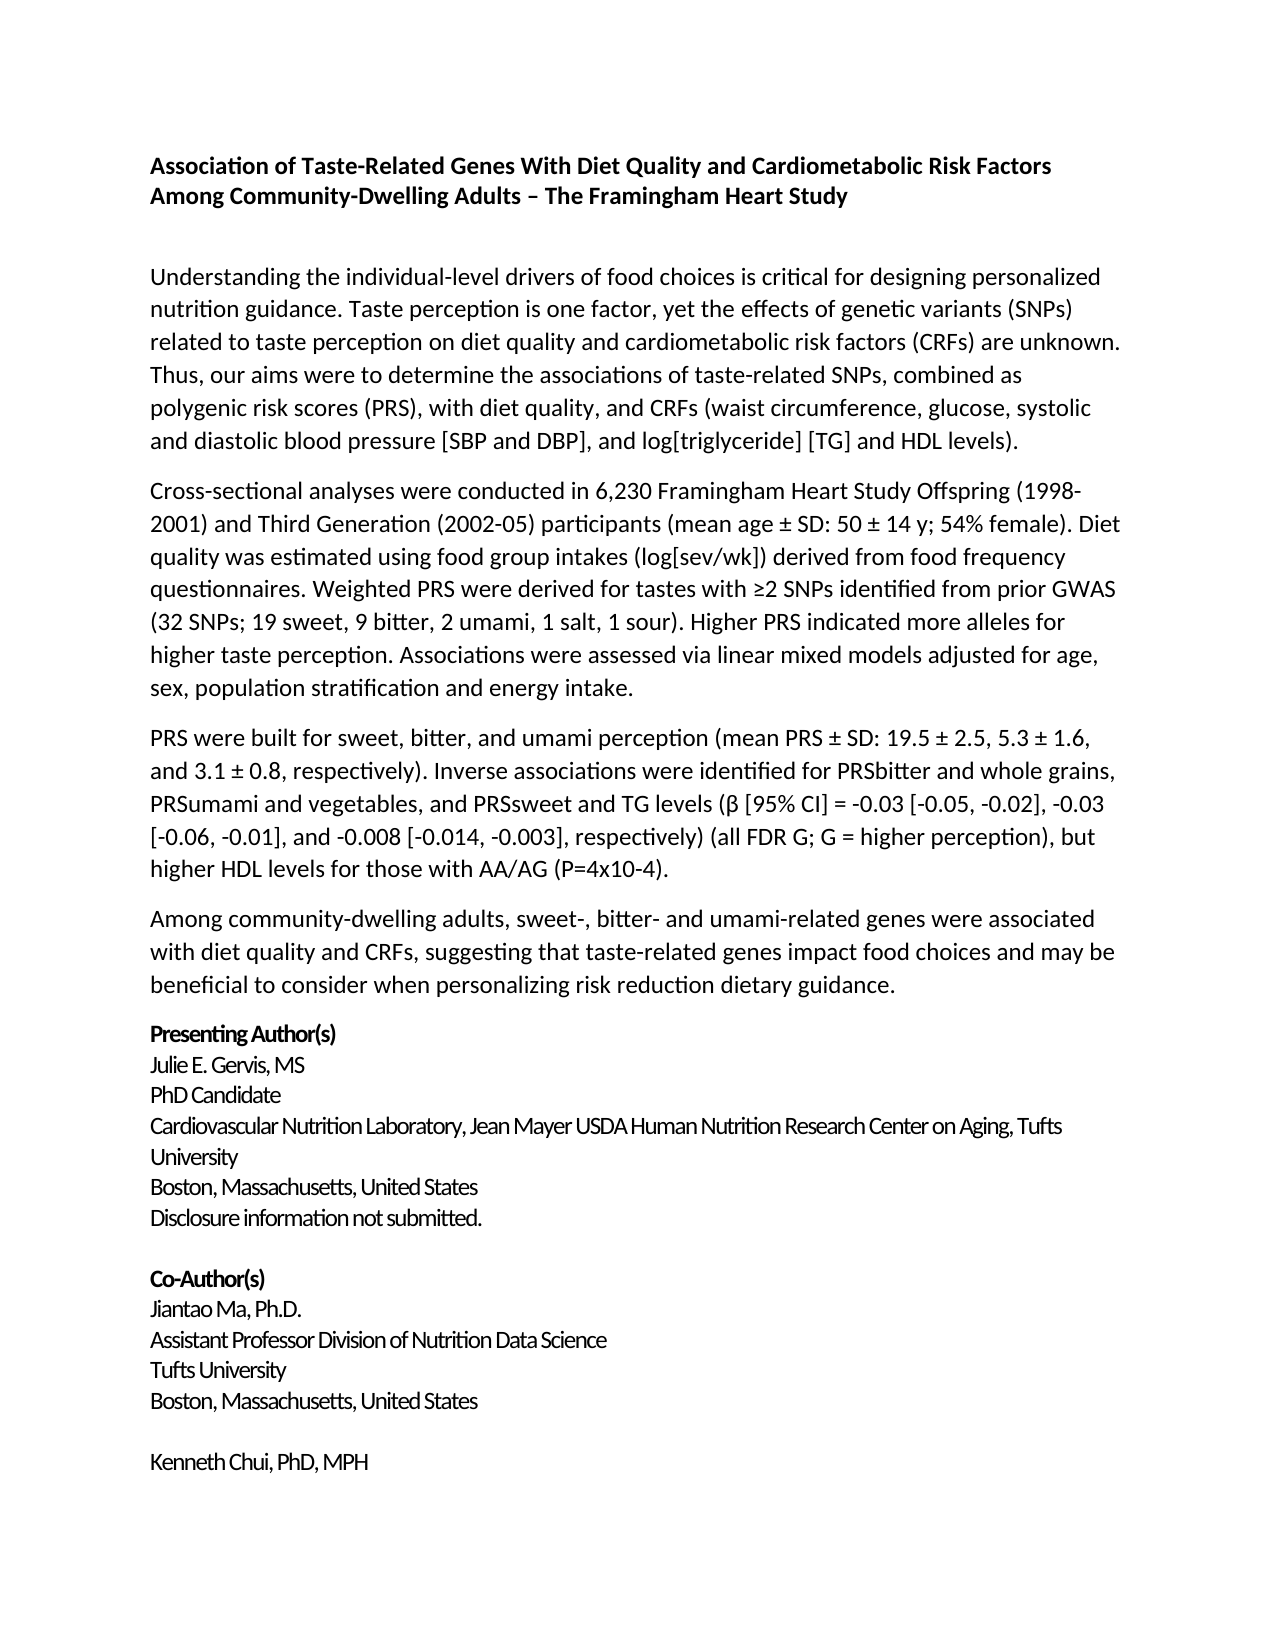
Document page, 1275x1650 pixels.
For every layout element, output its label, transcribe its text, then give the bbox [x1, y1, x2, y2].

text Cross-sectional analyses were conducted in 6,230 Framingham Heart Study Offspring (1998-2001) and Third Generation (2002-05) participants (mean age ± SD: 50 ± 14 y; 54% female). Diet quality was estimated using food group intakes (log[sev/wk]) derived from food frequency questionnaires. Weighted PRS were derived for tastes with ≥2 SNPs identified from prior GWAS (32 SNPs; 19 sweet, 9 bitter, 2 umami, 1 salt, 1 sour). Higher PRS indicated more alleles for higher taste perception. Associations were assessed via linear mixed models adjusted for age, sex, population stratification and energy intake. [150, 475, 1125, 703]
text PhD Candidate [150, 1079, 1125, 1110]
text Assistant Professor Division of Nutrition Data Science [150, 1324, 1125, 1354]
text Julie E. Gervis, MS [150, 1049, 1125, 1079]
text Among community-dwelling adults, sweet-, bitter- and umami-related genes were associated with diet quality and CRFs, suggesting that taste-related genes impact food choices and may be beneficial to consider when personalizing risk reduction dietary guidance. [150, 903, 1125, 999]
text Co-Author(s) [150, 1263, 1125, 1293]
text Cardiovascular Nutrition Laboratory, Jean Mayer USDA Human Nutrition Research Center on Aging, Tufts University [150, 1110, 1125, 1171]
text Jiantao Ma, Ph.D. [150, 1293, 1125, 1324]
text Boston, Massachusetts, United States [150, 1385, 1125, 1415]
text PRS were built for sweet, bitter, and umami perception (mean PRS ± SD: 19.5 ± 2.5, 5.3 ± 1.6, and 3.1 ± 0.8, respectively). Inverse associations were identified for PRSbitter and whole grains, PRSumami and vegetables, and PRSsweet and TG levels (β [95% CI] = -0.03 [-0.05, -0.02], -0.03 [-0.06, -0.01], and -0.008 [-0.014, -0.003], respectively) (all FDR G; G = higher perception), but higher HDL levels for those with AA/AG (P=4x10-4). [150, 722, 1125, 884]
text Tufts University [150, 1354, 1125, 1385]
text Boston, Massachusetts, United States [150, 1171, 1125, 1202]
text Disclosure information not submitted. [150, 1202, 1125, 1232]
text Kenneth Chui, PhD, MPH [150, 1446, 1125, 1476]
text Understanding the individual-level drivers of food choices is critical for designing personalized nutrition guidance. Taste perception is one factor, yet the effects of genetic variants (SNPs) related to taste perception on diet quality and cardiometabolic risk factors (CRFs) are unknown. Thus, our aims were to determine the associations of taste-related SNPs, combined as polygenic risk scores (PRS), with diet quality, and CRFs (waist circumference, glucose, systolic and diastolic blood pressure [SBP and DBP], and log[triglyceride] [TG] and HDL levels). [150, 261, 1125, 456]
text Association of Taste-Related Genes With Diet Quality and Cardiometabolic Risk Factors Among Community-Dwelling Adults – The Framingham Heart Study [150, 150, 1125, 211]
text Presenting Author(s) [150, 1018, 1125, 1049]
